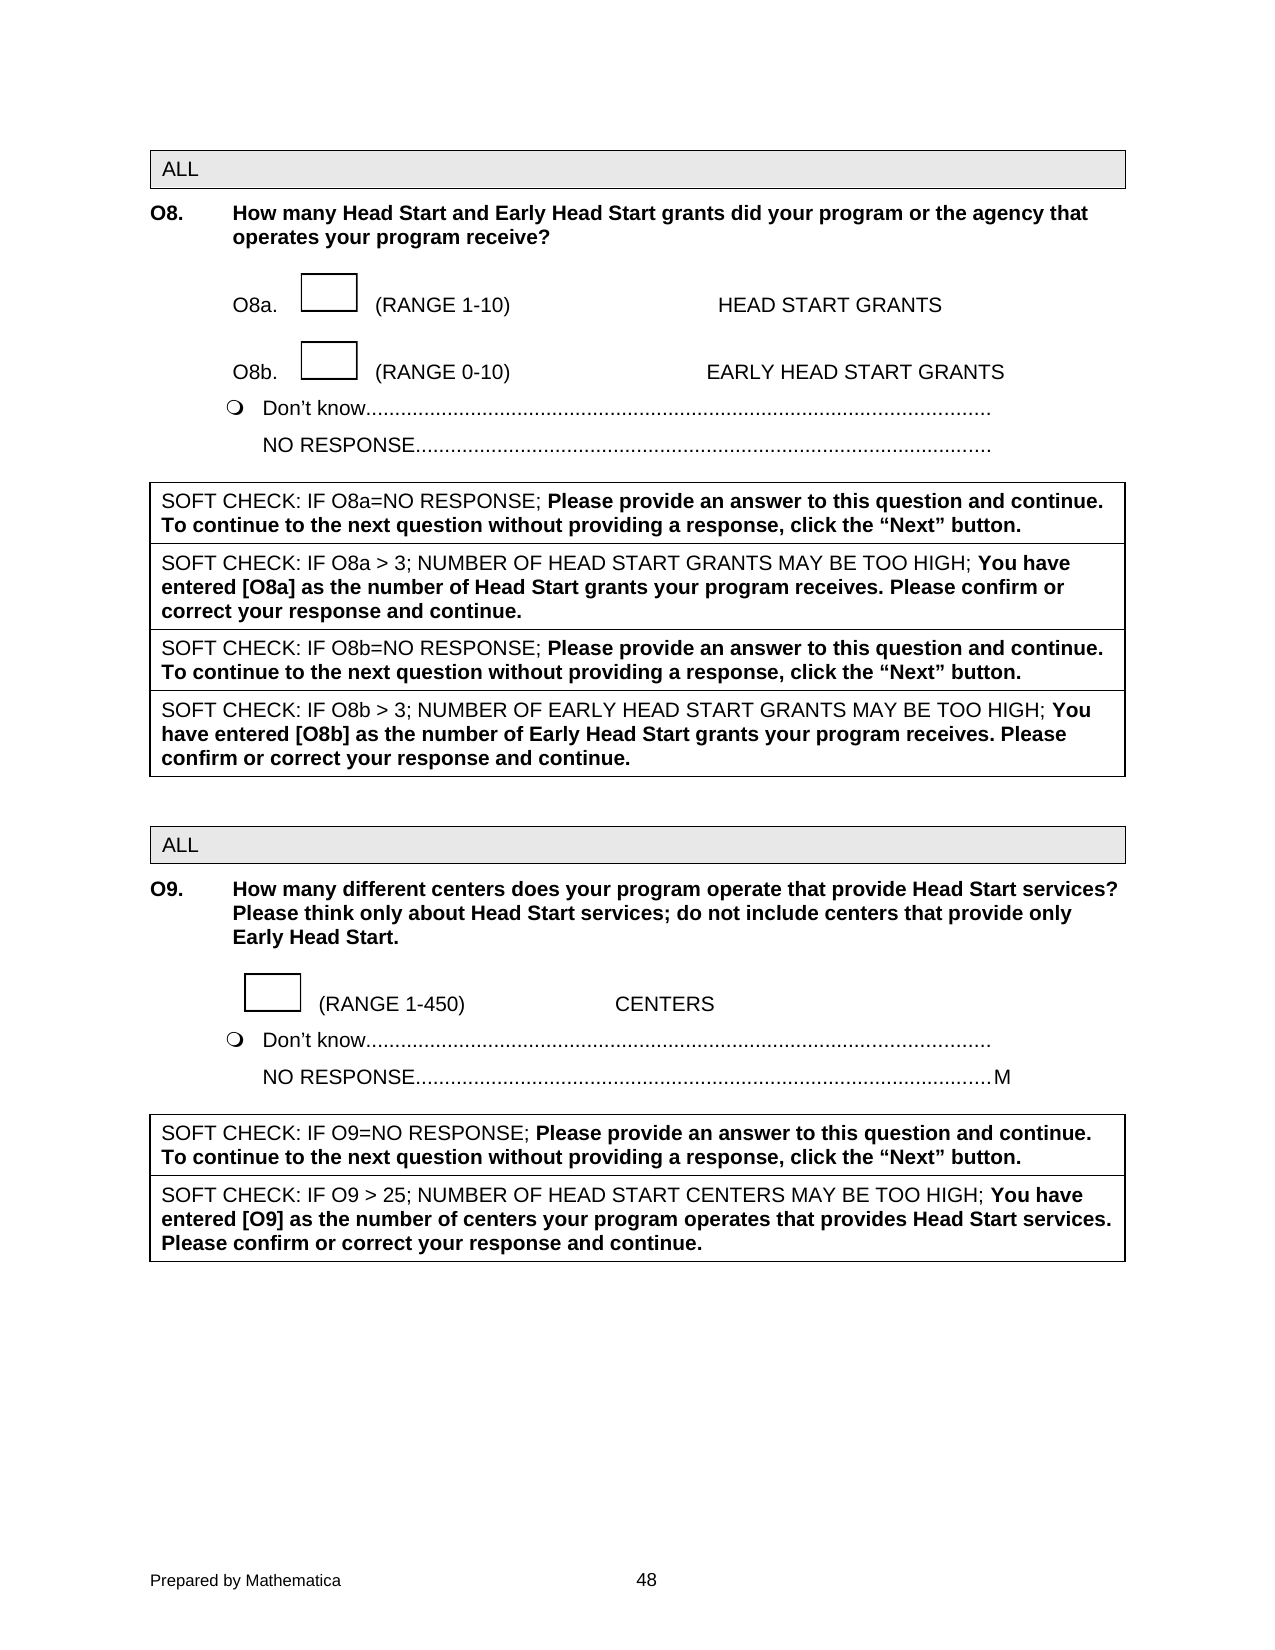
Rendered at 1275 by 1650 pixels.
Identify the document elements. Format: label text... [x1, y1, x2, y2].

picture [300, 273, 358, 312]
text NO RESPONSE M [262, 433, 956, 457]
text O8b. (RANGE 0-10) EARLY HEAD START GRANTS [150, 341, 1125, 384]
table_header ALL [151, 151, 1125, 187]
text NO RESPONSE M [262, 1065, 1125, 1089]
text Don’t know d [225, 396, 956, 420]
table_header SOFT CHECK: IF O8a=NO RESPONSE; Please provide an answer to this question and continue. To continue to the next question without providing a response, click the “Next” button. [151, 483, 1124, 543]
table_header SOFT CHECK: IF O9=NO RESPONSE; Please provide an answer to this question and continue. To continue to the next question without providing a response, click the “Next” button. [151, 1115, 1124, 1175]
table_cell SOFT CHECK: IF O8a > 3; NUMBER OF HEAD START GRANTS MAY BE TOO HIGH; You have entered [O8a] as the number of Head Start grants your program receives. Please confirm or correct your response and continue. [151, 544, 1124, 629]
picture [244, 973, 302, 1012]
table_header ALL [151, 827, 1125, 863]
text O9. How many different centers does your program operate that provide Head Start services? Please think only about Head Start services; do not include centers that provide only Early Head Start. [150, 877, 1125, 948]
text O8. How many Head Start and Early Head Start grants did your program or the agency that operates your program receive? [150, 201, 1125, 249]
picture [300, 341, 358, 380]
table_cell SOFT CHECK: IF O9 > 25; NUMBER OF HEAD START CENTERS MAY BE TOO HIGH; You have entered [O9] as the number of centers your program operates that provides Head Start services. Please confirm or correct your response and continue. [151, 1176, 1124, 1261]
table_cell SOFT CHECK: IF O8b > 3; NUMBER OF EARLY HEAD START GRANTS MAY BE TOO HIGH; You have entered [O8b] as the number of Early Head Start grants your program receives. Please confirm or correct your response and continue. [151, 691, 1124, 776]
text O8a. (RANGE 1-10) HEAD START GRANTS [150, 274, 1125, 316]
text (RANGE 1-450) CENTERS [150, 973, 1125, 1016]
text Don’t know d [225, 1028, 956, 1052]
table_cell SOFT CHECK: IF O8b=NO RESPONSE; Please provide an answer to this question and continue. To continue to the next question without providing a response, click the “Next” button. [151, 630, 1124, 690]
